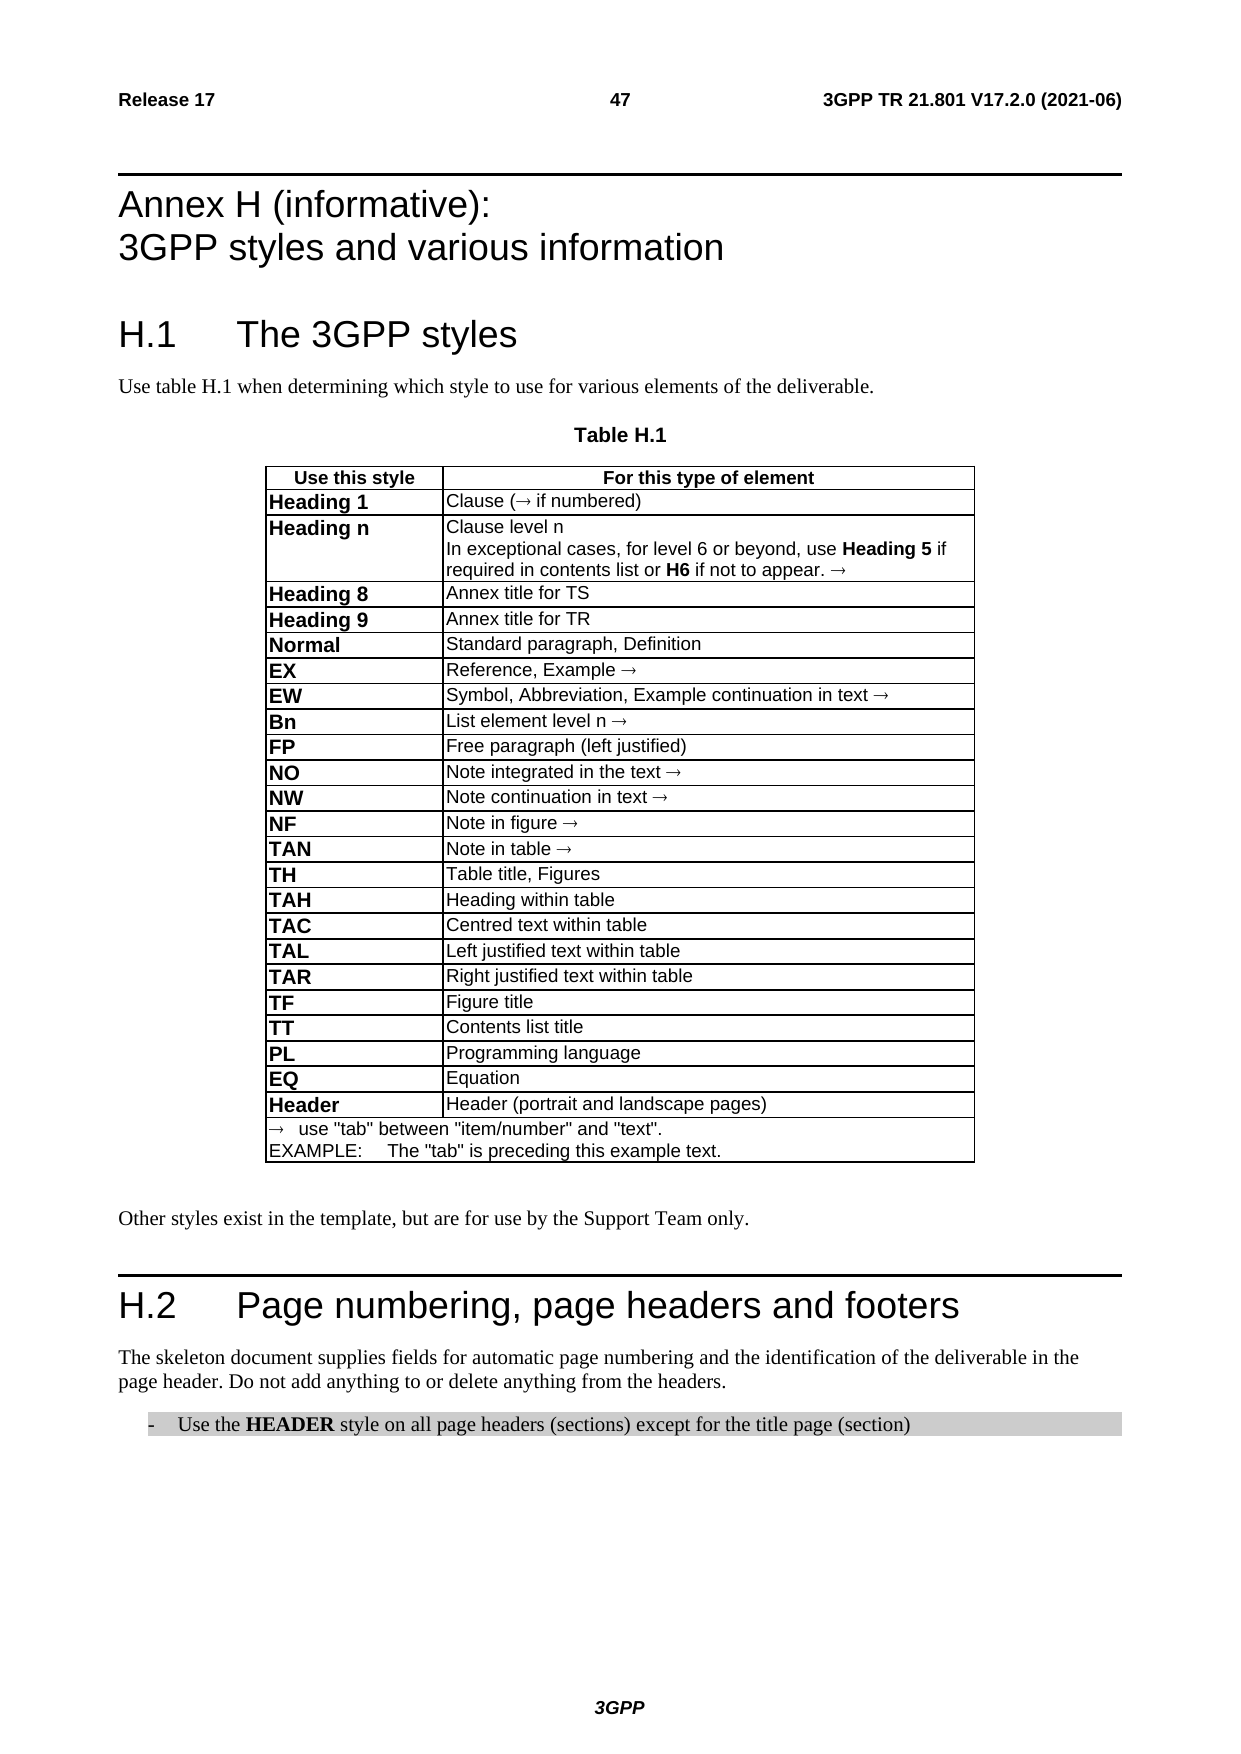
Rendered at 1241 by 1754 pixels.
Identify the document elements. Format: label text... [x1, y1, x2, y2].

table_cell TT [267, 1016, 442, 1040]
table_cell EQ [267, 1067, 442, 1091]
table_cell Note integrated in the text [444, 761, 974, 785]
table_cell Note in table [444, 837, 974, 861]
table_cell Figure title [444, 991, 974, 1014]
table_cell Bn [267, 710, 442, 734]
table_cell Heading within table [444, 888, 974, 912]
table_cell Free paragraph (left justified) [444, 735, 974, 759]
table_cell Programming language [444, 1042, 974, 1065]
table_cell Centred text within table [444, 914, 974, 938]
subtitle Annex H (informative): 3GPP styles and various information [118, 176, 1122, 268]
table_cell PL [267, 1042, 442, 1065]
table_cell Heading 8 [267, 582, 442, 606]
text - Use the HEADER style on all page headers (sections) except for the title page (section) [148, 1412, 1122, 1436]
table_cell Symbol, Abbreviation, Example continuation in text [444, 684, 974, 708]
table_cell Heading 9 [267, 608, 442, 632]
table_cell List element level n [444, 710, 974, 734]
table_cell Header [267, 1093, 442, 1116]
table_cell TH [267, 863, 442, 887]
table_cell NF [267, 812, 442, 836]
table_header For this type of element [444, 467, 974, 489]
table_cell Standard paragraph, Definition [444, 633, 974, 657]
table_cell Reference, Example [444, 659, 974, 683]
table_cell Left justified text within table [444, 940, 974, 963]
table_cell Heading 1 [267, 490, 442, 514]
table_cell NW [267, 786, 442, 810]
table_cell Note in figure [444, 812, 974, 836]
text Other styles exist in the template, but are for use by the Support Team only. [118, 1206, 1122, 1230]
table_cell Annex title for TS [444, 582, 974, 606]
table_cell Heading n [267, 516, 442, 581]
table_cell EX [267, 659, 442, 683]
table_cell Right justified text within table [444, 965, 974, 989]
table_cell FP [267, 735, 442, 759]
table_cell Note continuation in text [444, 786, 974, 810]
table_cell [267, 633, 442, 657]
table_cell Annex title for TR [444, 608, 974, 632]
table_cell Equation [444, 1067, 974, 1091]
subtitle H.2 Page numbering, page headers and footers [118, 1277, 1122, 1326]
text Table H.1 [118, 423, 1122, 447]
table_cell TAR [267, 965, 442, 989]
table_cell EW [267, 684, 442, 708]
subtitle H.1 The 3GPP styles [118, 302, 1122, 355]
table_cell Clause level n In exceptional cases, for level 6 or beyond, use Heading 5 if required in contents list or H6 if not to appear. [444, 516, 974, 581]
table_cell TAL [267, 940, 442, 963]
table_cell NO [267, 761, 442, 785]
text The skeleton document supplies fields for automatic page numbering and the identification of the deliverable in the page header. Do not add anything to or delete anything from the headers. [118, 1345, 1122, 1393]
table_cell TAN [267, 837, 442, 861]
table_cell use "tab" between "item/number" and "text". EXAMPLE: The "tab" is preceding this example text. [267, 1118, 974, 1161]
text Use table H.1 when determining which style to use for various elements of the deliverable. [118, 374, 1122, 398]
table_cell Header (portrait and landscape pages) [444, 1093, 974, 1116]
table_cell Contents list title [444, 1016, 974, 1040]
table_cell Clause ( if numbered) [444, 490, 974, 514]
table_cell TAC [267, 914, 442, 938]
table_header Use this style [267, 467, 442, 489]
table_cell Table title, Figures [444, 863, 974, 887]
table_cell TF [267, 991, 442, 1014]
table_cell TAH [267, 888, 442, 912]
